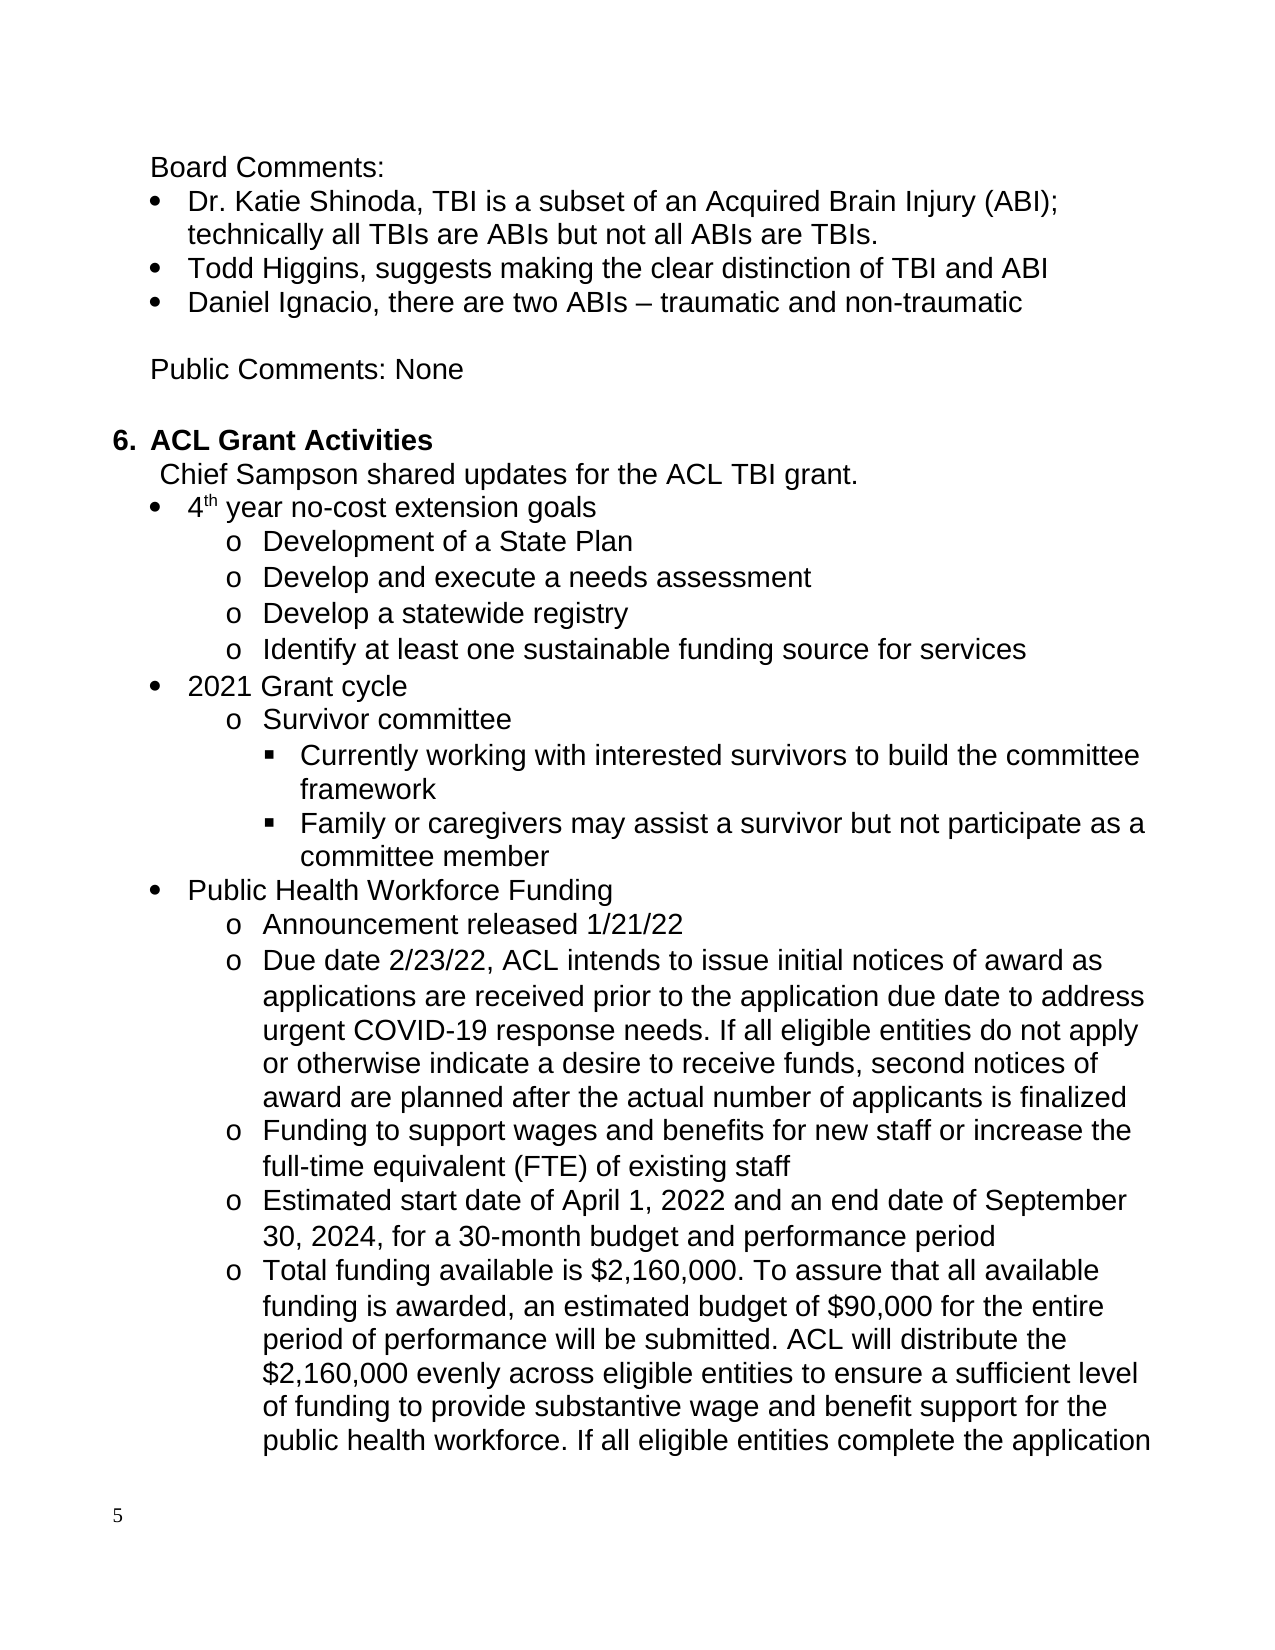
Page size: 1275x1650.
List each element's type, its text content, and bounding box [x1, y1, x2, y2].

list Survivor committee [225, 702, 1162, 738]
list Todd Higgins, suggests making the clear distinction of TBI and ABI [150, 251, 1162, 284]
list Estimated start date of April 1, 2022 and an end date of September 30, 2024, for a 30-month budget and performance period [225, 1183, 1162, 1253]
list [225, 1253, 1162, 1456]
list 4th year no-cost extension goals [150, 490, 1162, 524]
list Due date 2/23/22, ACL intends to issue initial notices of award as applications are received prior to the application due date to address urgent COVID-19 response needs. If all eligible entities do not apply or otherwise indicate a desire to receive funds, second notices of award are planned after the actual number of applicants is finalized [225, 943, 1162, 1113]
text Board Comments: [150, 150, 1162, 183]
list Funding to support wages and benefits for new staff or increase the full-time equivalent (FTE) of existing staff [225, 1113, 1162, 1183]
list Develop a statewide registry [225, 596, 1162, 632]
text Public Comments: None [150, 352, 1162, 385]
subtitle ACL Grant Activities [112, 423, 1162, 457]
list Development of a State Plan [225, 524, 1162, 560]
list Currently working with interested survivors to build the committee framework [262, 738, 1162, 806]
list Family or caregivers may assist a survivor but not participate as a committee member [262, 806, 1162, 873]
list Develop and execute a needs assessment [225, 560, 1162, 596]
list Daniel Ignacio, there are two ABIs – traumatic and non-traumatic [150, 284, 1162, 318]
list 2021 Grant cycle [150, 668, 1162, 702]
list Public Health Workforce Funding [150, 873, 1162, 907]
list Identify at least one sustainable funding source for services [225, 632, 1162, 668]
text Chief Sampson shared updates for the ACL TBI grant. [159, 457, 1162, 490]
list Dr. Katie Shinoda, TBI is a subset of an Acquired Brain Injury (ABI); technically all TBIs are ABIs but not all ABIs are TBIs. [150, 183, 1162, 251]
list Announcement released 1/21/22 [225, 907, 1162, 943]
